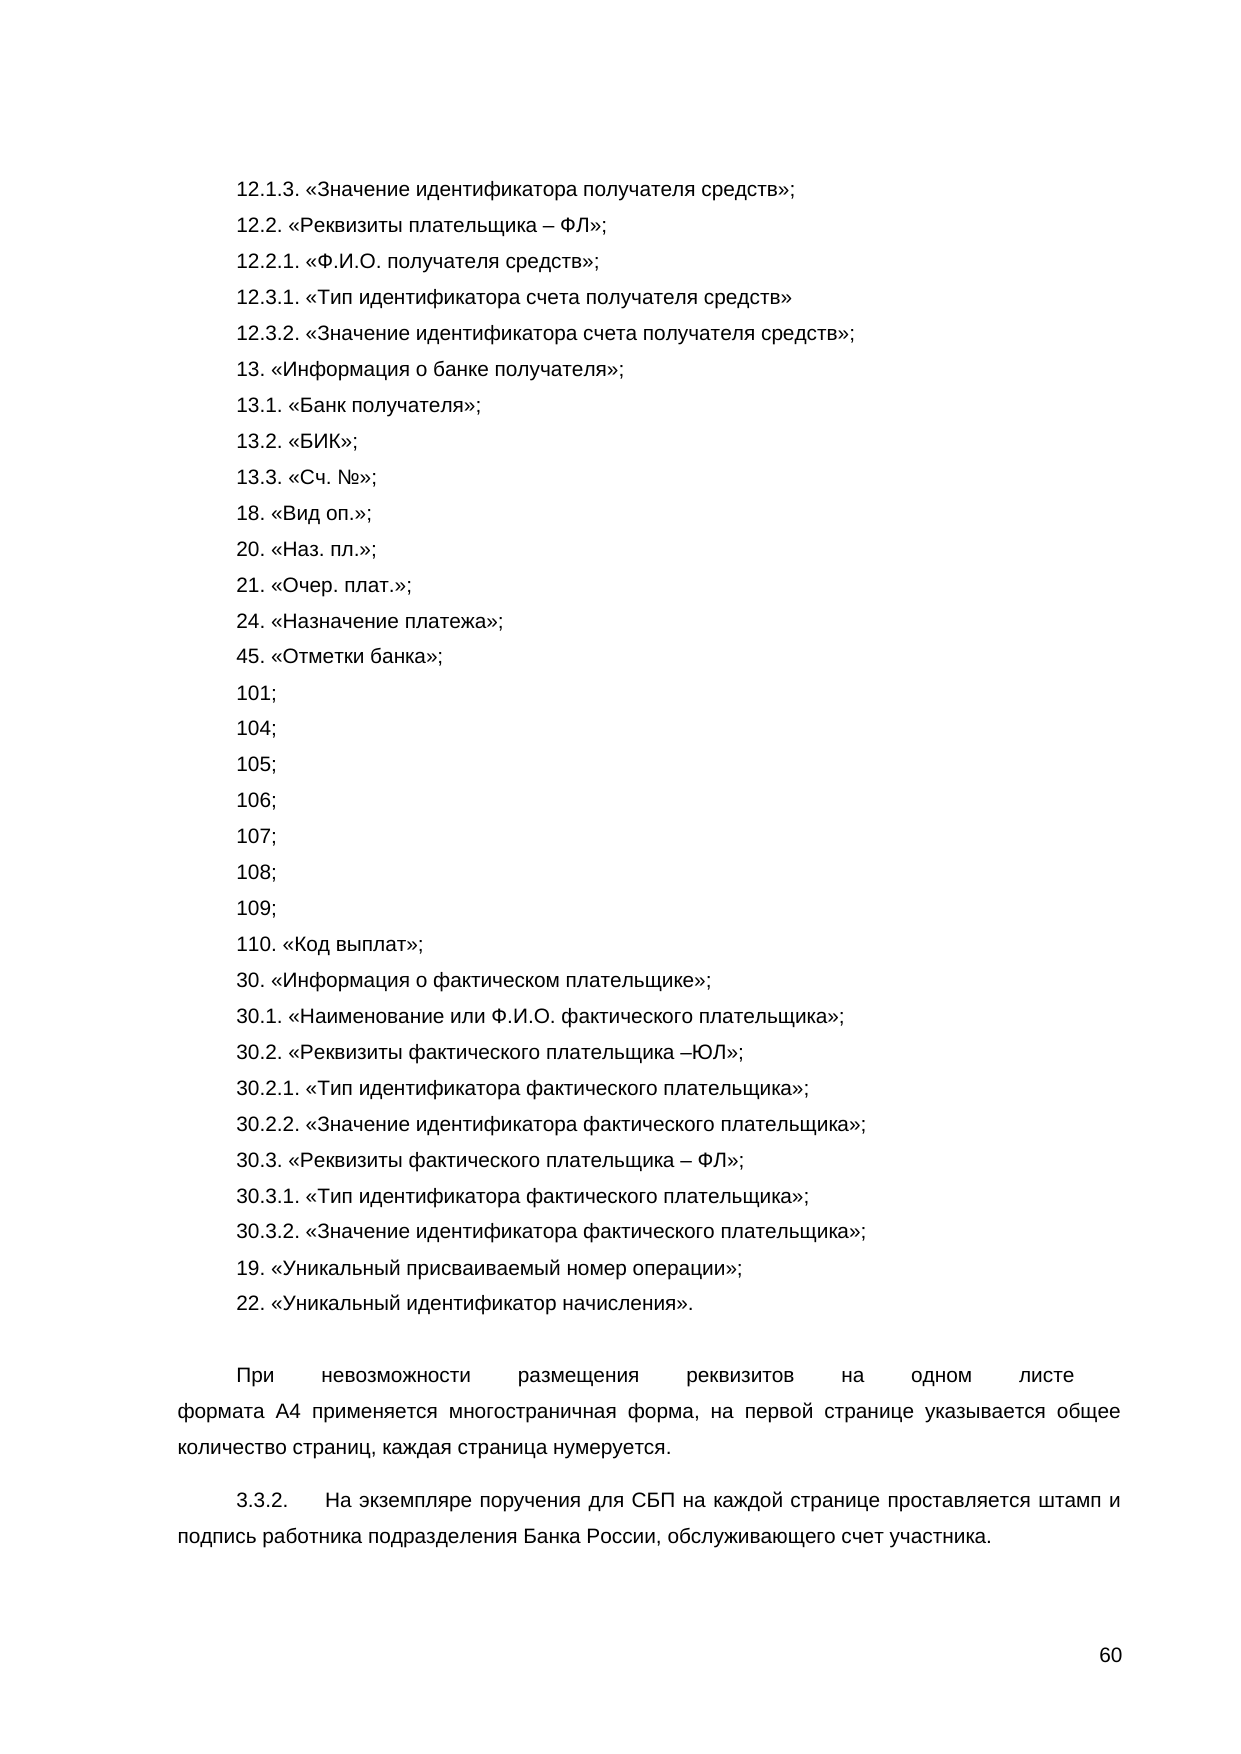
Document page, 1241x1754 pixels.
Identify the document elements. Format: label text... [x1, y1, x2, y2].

text 105; [177, 752, 1122, 776]
text 13.3. «Сч. №»; [177, 465, 1122, 489]
text 12.3.2. «Значение идентификатора счета получателя средств»; [177, 321, 1122, 345]
text 12.3.1. «Тип идентификатора счета получателя средств» [177, 285, 1122, 309]
text 101; [177, 680, 1122, 704]
text 22. «Уникальный идентификатор начисления». [236, 1291, 1122, 1315]
text 30.3.2. «Значение идентификатора фактического плательщика»; [236, 1219, 1122, 1243]
text 30.2.2. «Значение идентификатора фактического плательщика»; [236, 1112, 1122, 1136]
text 107; [177, 824, 1122, 848]
text 106; [177, 788, 1122, 812]
text 13. «Информация о банке получателя»; [177, 357, 1122, 381]
text 30.3. «Реквизиты фактического плательщика – ФЛ»; [236, 1147, 1122, 1171]
text 21. «Очер. плат.»; [177, 572, 1122, 596]
text 104; [177, 716, 1122, 740]
text 12.1.3. «Значение идентификатора получателя средств»; [177, 177, 1122, 201]
text 30.1. «Наименование или Ф.И.О. фактического плательщика»; [236, 1004, 1122, 1028]
text 30.3.1. «Тип идентификатора фактического плательщика»; [236, 1183, 1122, 1207]
text 45. «Отметки банка»; [177, 644, 1122, 668]
text 108; [177, 860, 1122, 884]
text 24. «Назначение платежа»; [177, 608, 1122, 632]
text 30.2.1. «Тип идентификатора фактического плательщика»; [236, 1076, 1122, 1099]
text 30. «Информация о фактическом плательщике»; [236, 968, 1122, 992]
text 12.2.1. «Ф.И.О. получателя средств»; [177, 249, 1122, 273]
text 12.2. «Реквизиты плательщика – ФЛ»; [177, 213, 1122, 237]
list На экземпляре поручения для СБП на каждой странице проставляется штамп и подпись работника подразделения Банка России, обслуживающего счет участника. [177, 1488, 1122, 1547]
text 19. «Уникальный присваиваемый номер операции»; [236, 1255, 1122, 1279]
text 109; [177, 896, 1122, 920]
text 13.1. «Банк получателя»; [177, 393, 1122, 417]
text При невозможности размещения реквизитов на одном листе формата A4 применяется многостраничная форма, на первой странице указывается общее количество страниц, каждая страница нумеруется. [177, 1363, 1122, 1459]
text 13.2. «БИК»; [177, 429, 1122, 453]
text 110. «Код выплат»; [177, 932, 1122, 956]
text 20. «Наз. пл.»; [177, 537, 1122, 561]
text 18. «Вид оп.»; [177, 501, 1122, 524]
text 30.2. «Реквизиты фактического плательщика –ЮЛ»; [236, 1040, 1122, 1064]
